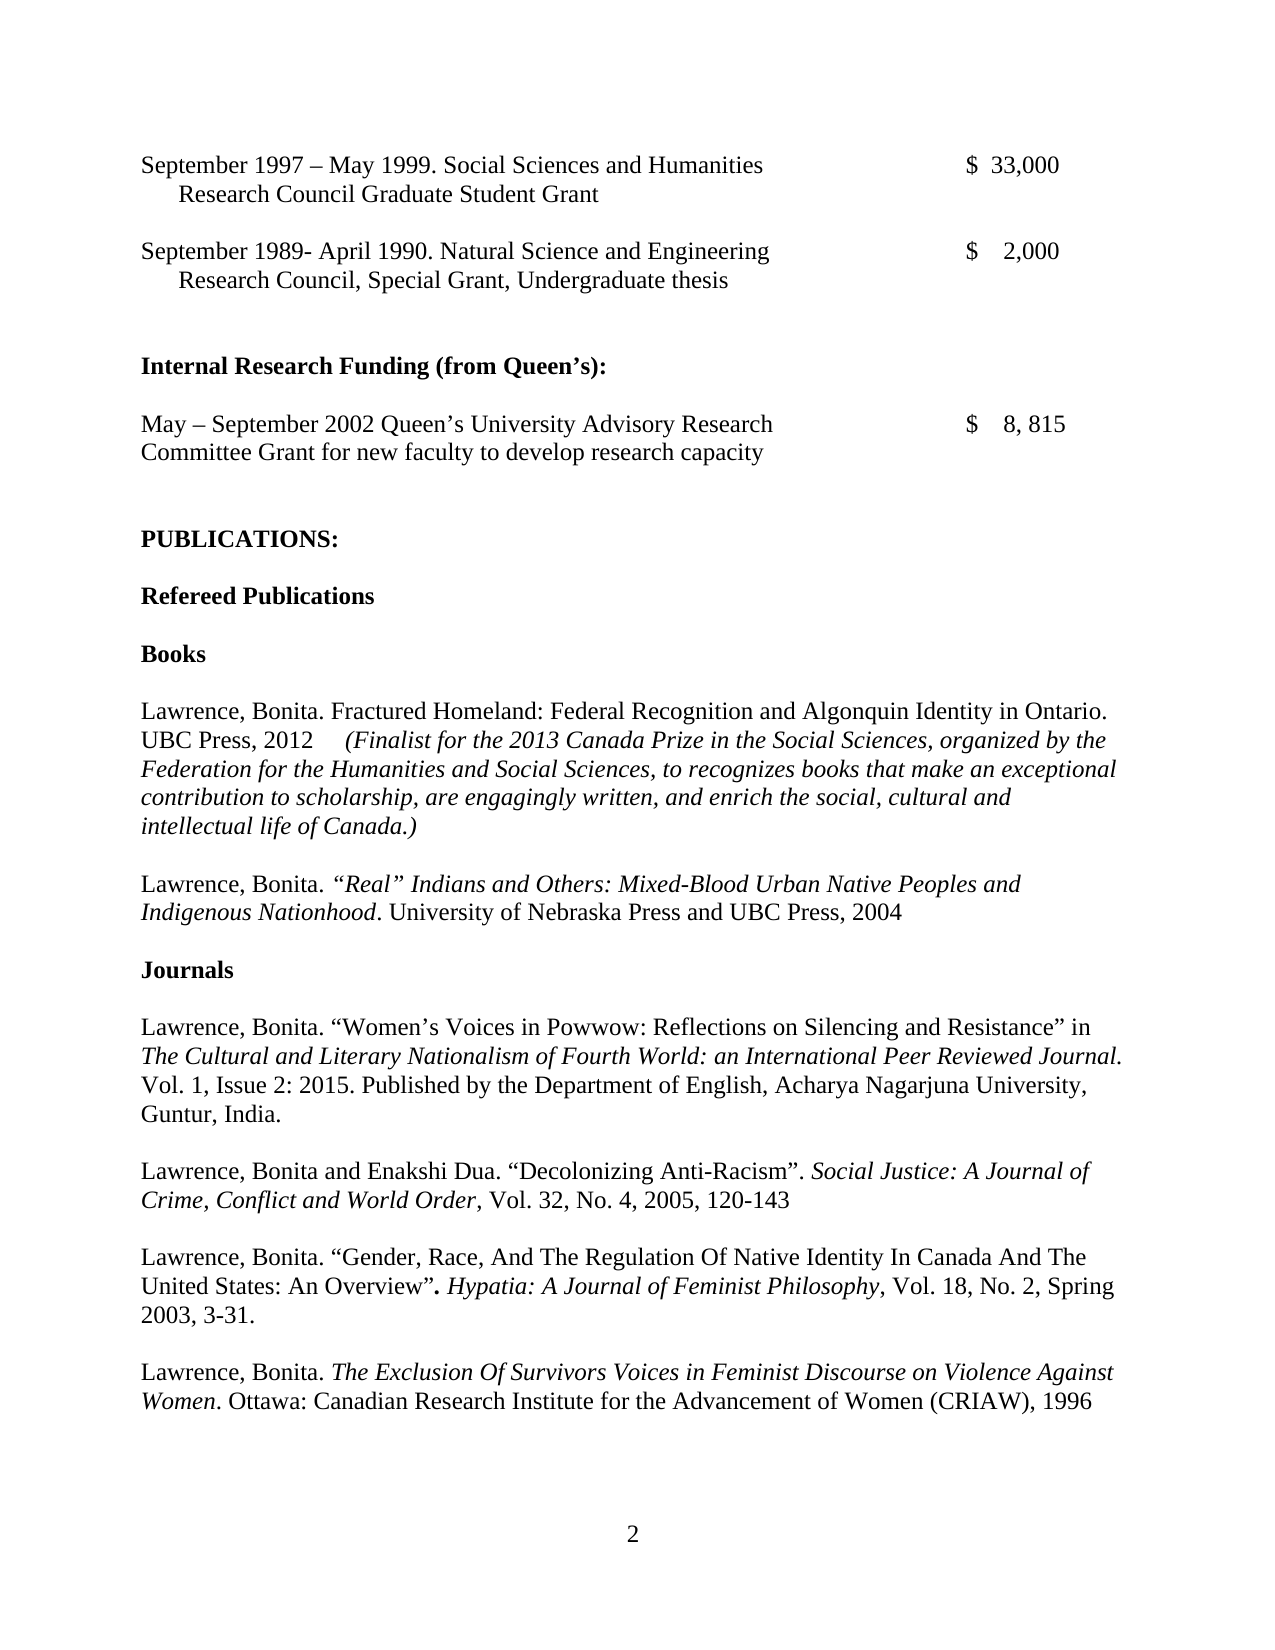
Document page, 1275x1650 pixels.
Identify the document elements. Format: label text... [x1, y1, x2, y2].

text PUBLICATIONS: [141, 524, 1125, 552]
text Lawrence, Bonita. “Gender, Race, And The Regulation Of Native Identity In Canada And The United States: An Overview”. Hypatia: A Journal of Feminist Philosophy, Vol. 18, No. 2, Spring 2003, 3-31. [141, 1242, 1125, 1329]
text Lawrence, Bonita. “Real” Indians and Others: Mixed-Blood Urban Native Peoples and Indigenous Nationhood. University of Nebraska Press and UBC Press, 2004 [141, 869, 1125, 926]
text Research Council Graduate Student Grant [141, 179, 1125, 207]
subtitle Refereed Publications [141, 581, 1125, 610]
text Lawrence, Bonita. The Exclusion Of Survivors Voices in Feminist Discourse on Violence Against Women. Ottawa: Canadian Research Institute for the Advancement of Women (CRIAW), 1996 [141, 1357, 1125, 1415]
text Books [141, 639, 1125, 667]
text Committee Grant for new faculty to develop research capacity [141, 437, 1125, 466]
title Lawrence, Bonita. “Women’s Voices in Powwow: Reflections on Silencing and Resistance” in The Cultural and Literary Nationalism of Fourth World: an International Peer Reviewed Journal. Vol. 1, Issue 2: 2015. Published by the Department of English, Acharya Nagarjuna University, Guntur, India. [141, 1012, 1125, 1127]
text Internal Research Funding (from Queen’s): [141, 351, 1125, 380]
text May – September 2002 Queen’s University Advisory Research $ 8, 815 [141, 409, 1125, 437]
text September 1997 – May 1999. Social Sciences and Humanities $ 33,000 [141, 150, 1125, 179]
text Journals [141, 955, 1125, 984]
text September 1989- April 1990. Natural Science and Engineering $ 2,000 [141, 236, 1125, 265]
text Lawrence, Bonita and Enakshi Dua. “Decolonizing Anti-Racism”. Social Justice: A Journal of Crime, Conflict and World Order, Vol. 32, No. 4, 2005, 120-143 [141, 1156, 1125, 1214]
text Lawrence, Bonita. Fractured Homeland: Federal Recognition and Algonquin Identity in Ontario. UBC Press, 2012 (Finalist for the 2013 Canada Prize in the Social Sciences, organized by the Federation for the Humanities and Social Sciences, to recognizes books that make an exceptional contribution to scholarship, are engagingly written, and enrich the social, cultural and intellectual life of Canada.) [141, 696, 1125, 840]
text Research Council, Special Grant, Undergraduate thesis [141, 265, 1125, 294]
